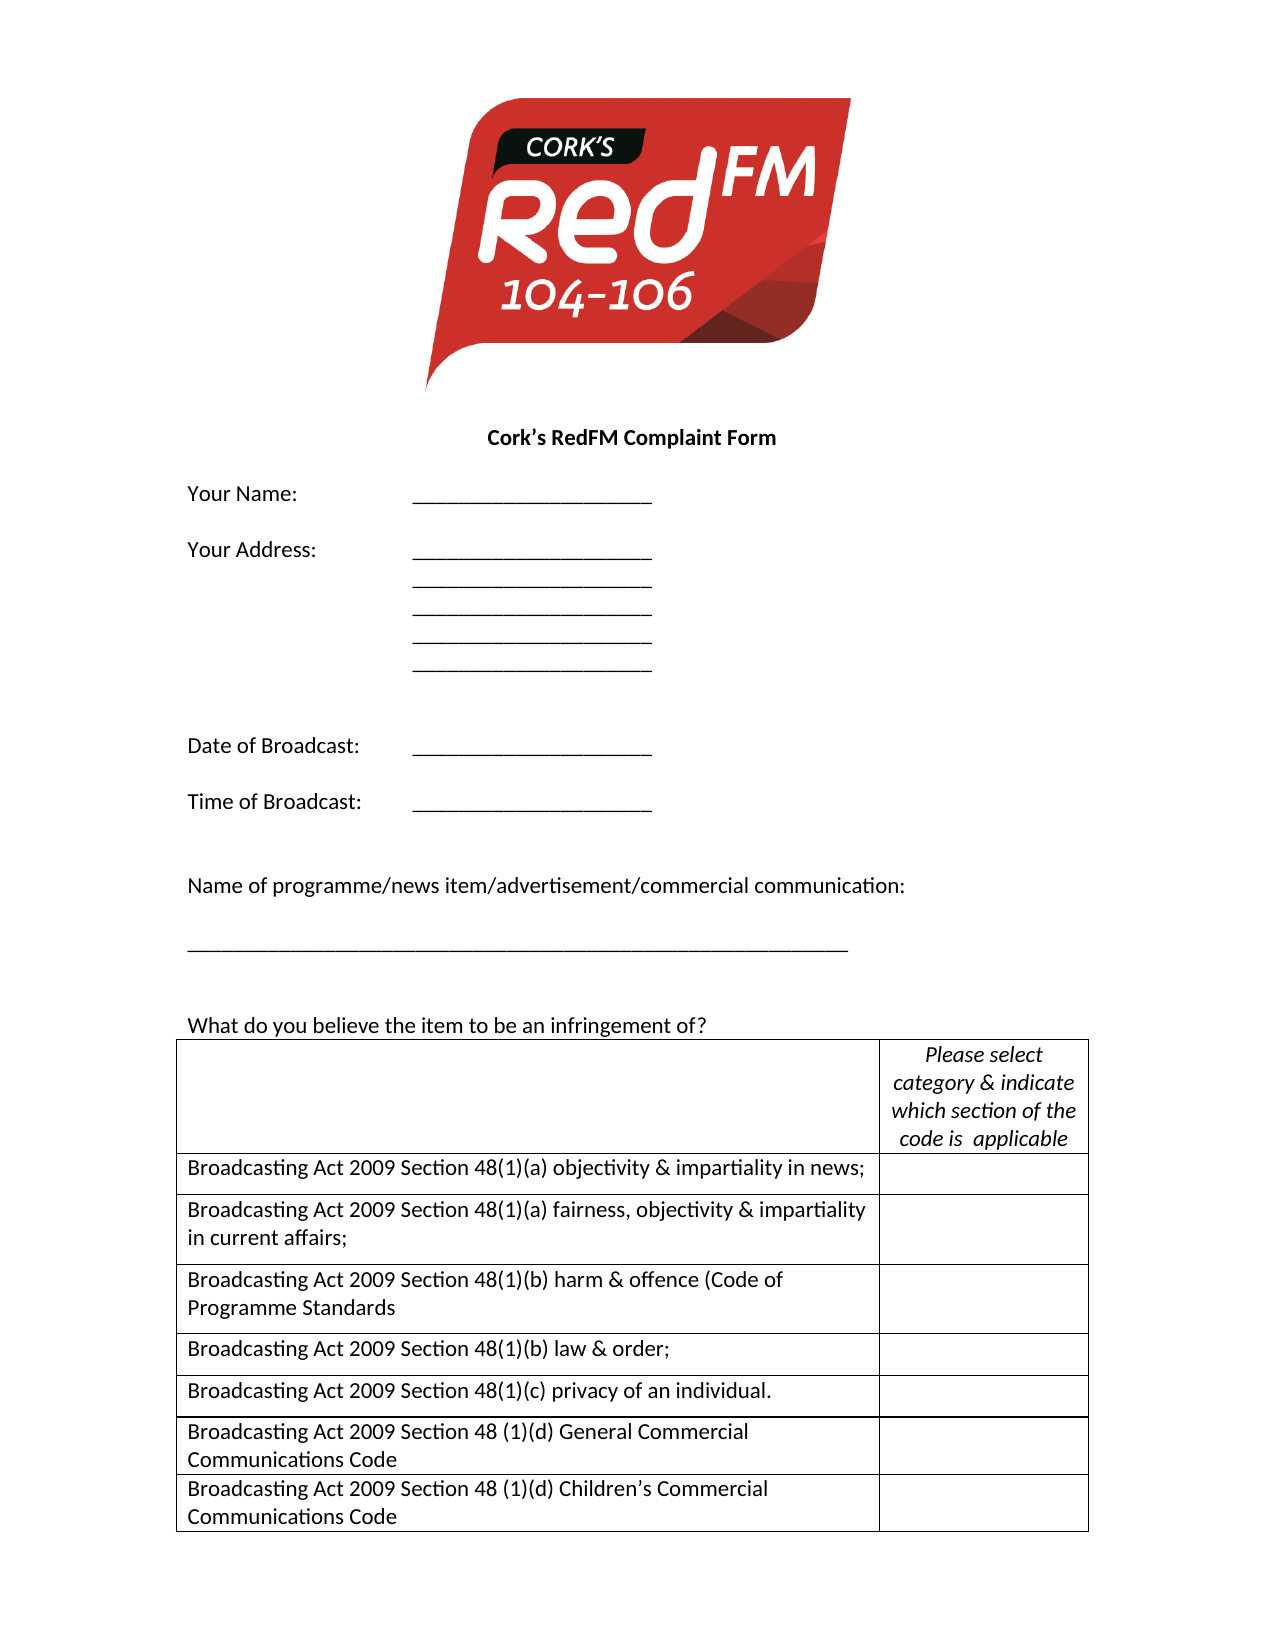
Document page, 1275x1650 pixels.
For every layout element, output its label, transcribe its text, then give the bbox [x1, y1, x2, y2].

table_cell [880, 1475, 1088, 1531]
table_cell [880, 1334, 1088, 1375]
text __________________________________________________________ [187, 927, 1087, 955]
table_cell [880, 1376, 1088, 1416]
text Name of programme/news item/advertisement/commercial communication: [187, 871, 1087, 899]
table_cell Broadcasting Act 2009 Section 48(1)(a) objectivity & impartiality in news; [177, 1154, 879, 1194]
picture [424, 98, 851, 395]
table_cell [880, 1265, 1088, 1333]
table_cell Broadcasting Act 2009 Section 48(1)(b) harm & offence (Code of Programme Standards [177, 1265, 879, 1333]
table_cell Broadcasting Act 2009 Section 48(1)(c) privacy of an individual. [177, 1376, 879, 1416]
table_cell Broadcasting Act 2009 Section 48(1)(b) law & order; [177, 1334, 879, 1375]
table_cell [880, 1195, 1088, 1264]
text Cork’s RedFM Complaint Form [412, 423, 1087, 451]
text Time of Broadcast: _____________________ [187, 787, 1087, 815]
table_cell Broadcasting Act 2009 Section 48 (1)(d) General Commercial Communications Code [177, 1418, 879, 1473]
table_cell Broadcasting Act 2009 Section 48 (1)(d) Children’s Commercial Communications Code [177, 1475, 879, 1531]
table_header Please select category & indicate which section of the code is applicable [880, 1040, 1088, 1152]
text Date of Broadcast: _____________________ [187, 731, 1087, 759]
text Your Name: _____________________ [187, 479, 1087, 507]
text _____________________ [187, 619, 1087, 647]
text _____________________ [187, 563, 1087, 591]
text _____________________ [187, 647, 1087, 675]
text Your Address: _____________________ [187, 535, 1087, 563]
text What do you believe the item to be an infringement of? [187, 1011, 1087, 1039]
table_cell [880, 1154, 1088, 1194]
table_cell Broadcasting Act 2009 Section 48(1)(a) fairness, objectivity & impartiality in current affairs; [177, 1195, 879, 1264]
text _____________________ [187, 591, 1087, 619]
table_header [177, 1040, 879, 1152]
table_cell [880, 1418, 1088, 1473]
